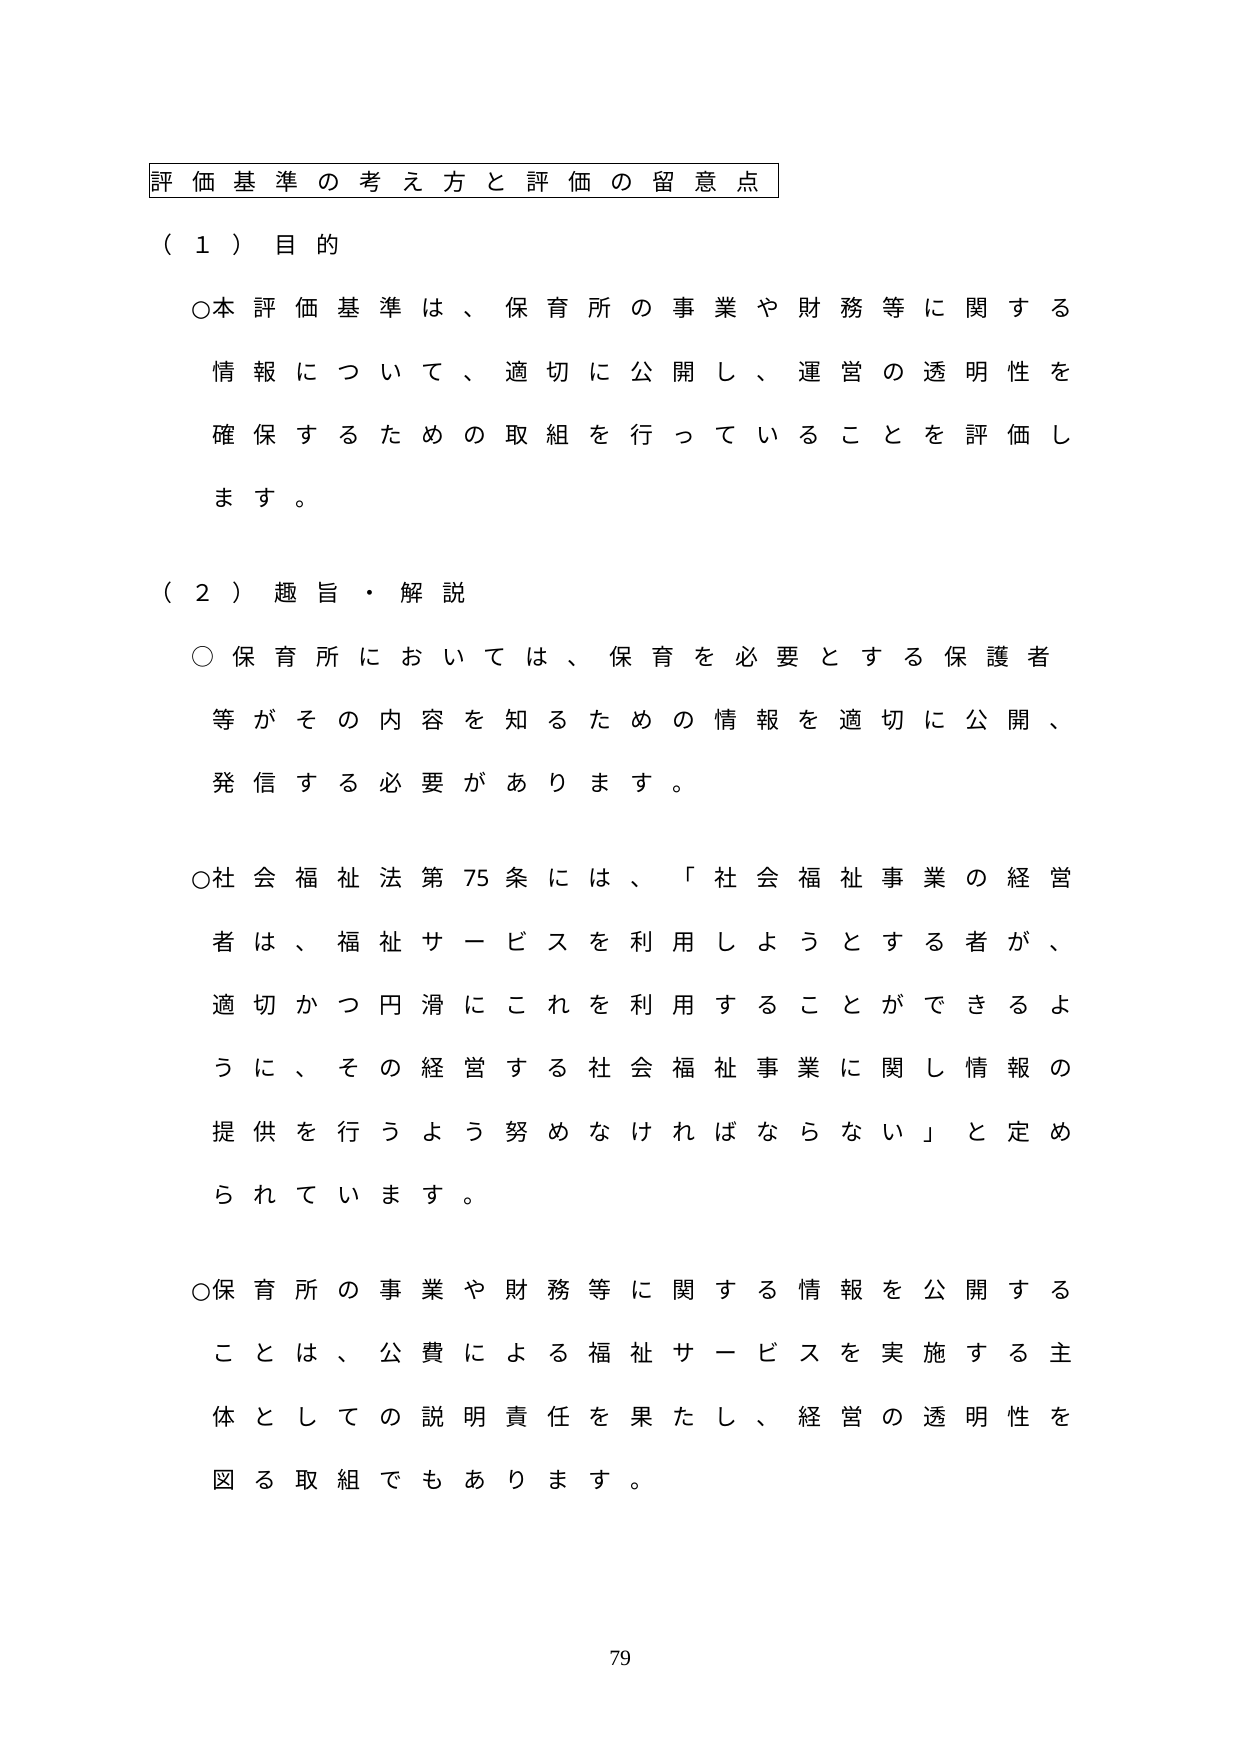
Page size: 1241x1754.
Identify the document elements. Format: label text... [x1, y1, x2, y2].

text ○保育所においては、保育を必要とする保護者等がその内容を知るための情報を適切に公開、発信する必要があります。 [149, 624, 1091, 814]
text ○社会福祉法第75条には、「社会福祉事業の経営者は、福祉サービスを利用しようとする者が、適切かつ円滑にこれを利用することができるように、その経営する社会福祉事業に関し情報の提供を行うよう努めなければならない」と定められています。 [170, 845, 1091, 1225]
text 評価基準の考え方と評価の留意点 [149, 149, 1091, 212]
text ○本評価基準は、保育所の事業や財務等に関する情報について、適切に公開し、運営の透明性を確保するための取組を行っていることを評価します。 [170, 275, 1091, 529]
text （１）目的 [149, 212, 1091, 275]
text （２）趣旨・解説 [149, 560, 1091, 624]
text ○保育所の事業や財務等に関する情報を公開することは、公費による福祉サービスを実施する主体としての説明責任を果たし、経営の透明性を図る取組でもあります。 [170, 1257, 1091, 1510]
